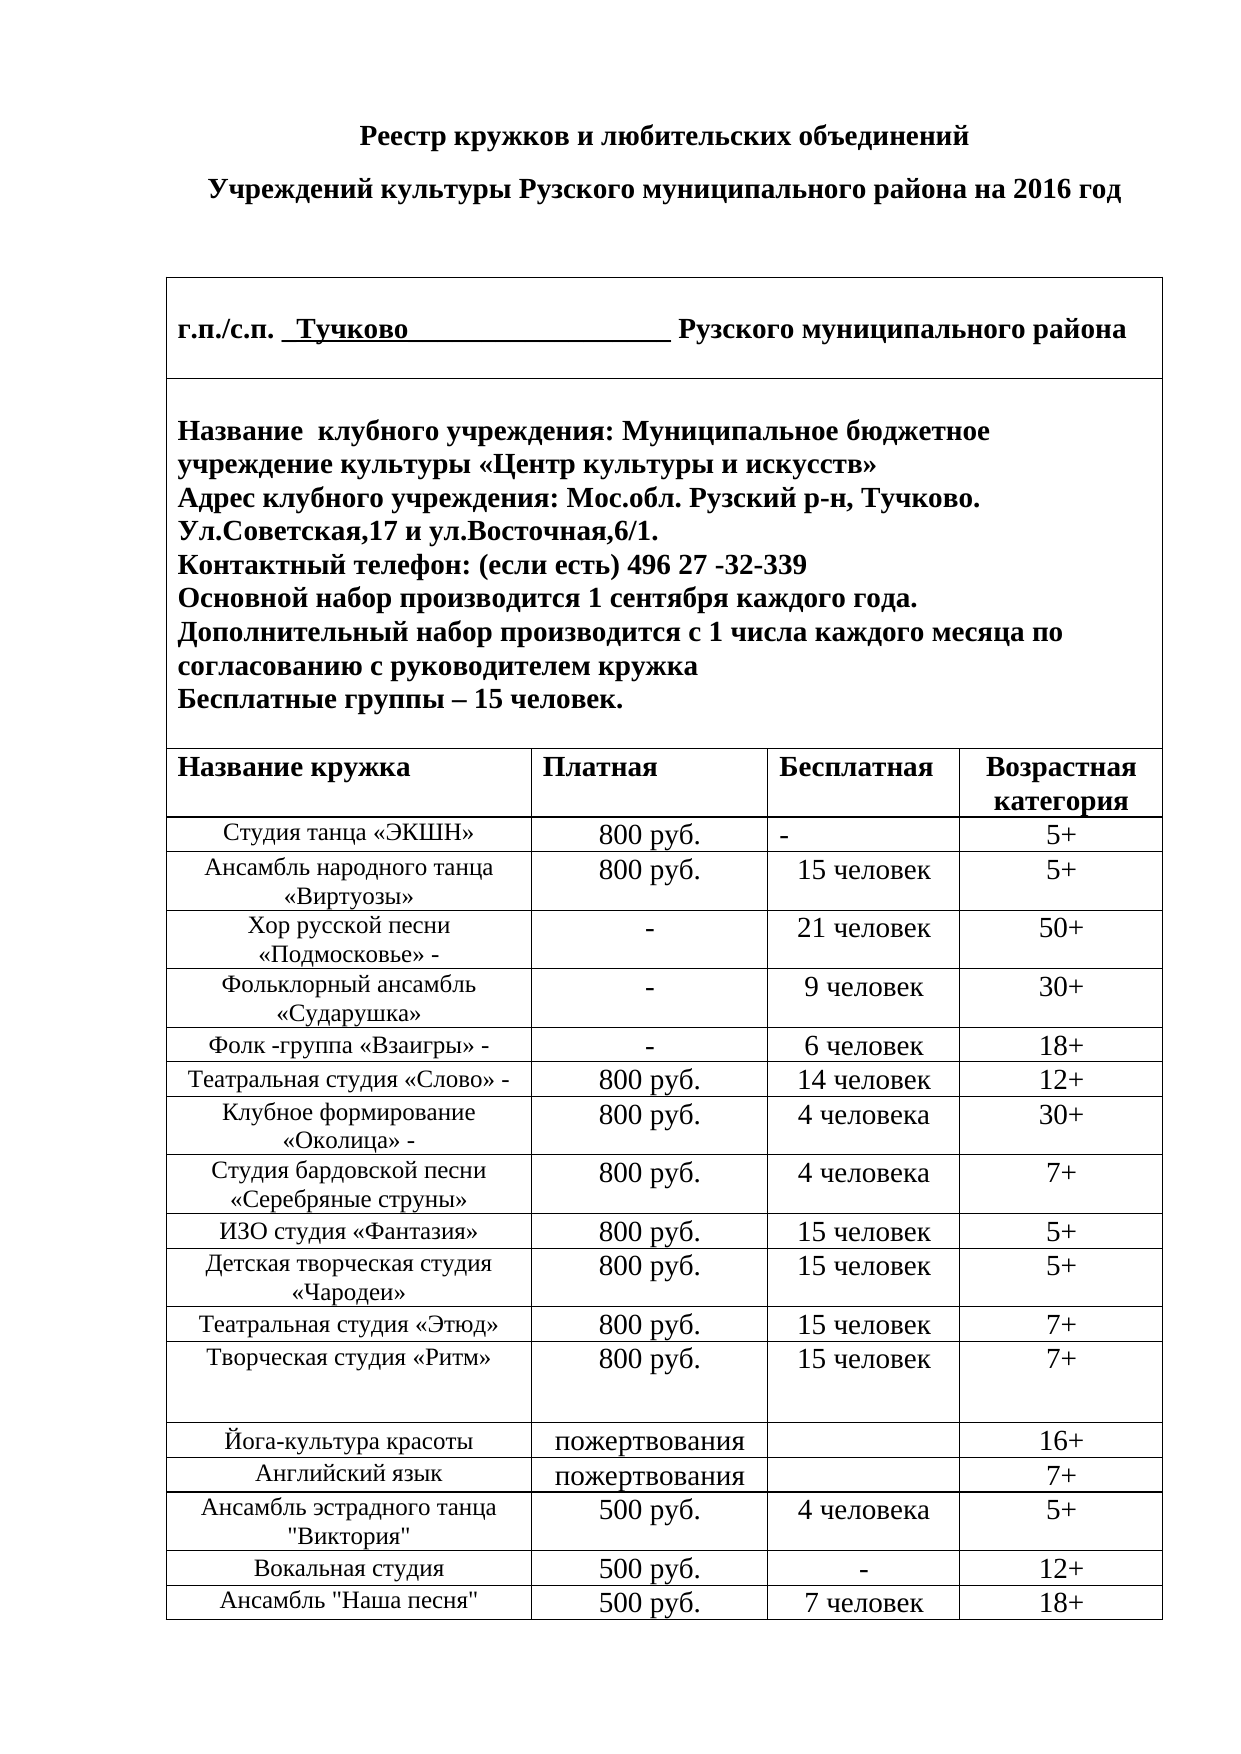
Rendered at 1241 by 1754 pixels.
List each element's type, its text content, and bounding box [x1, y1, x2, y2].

table_cell пожертвования [532, 1423, 767, 1457]
table_cell 15 человек [768, 1214, 959, 1247]
table_cell - [532, 969, 767, 1027]
table_cell Бесплатная [768, 749, 959, 816]
table_cell 800 руб. [532, 1097, 767, 1154]
table_cell 7+ [960, 1342, 1162, 1422]
table_cell 21 человек [768, 911, 959, 968]
table_cell 800 руб. [532, 1249, 767, 1306]
table_cell Вокальная студия [167, 1551, 531, 1584]
table_cell 15 человек [768, 1307, 959, 1341]
table_cell 800 руб. [532, 1214, 767, 1247]
table_cell 4 человека [768, 1097, 959, 1154]
table_cell 800 руб. [532, 1155, 767, 1213]
table_cell Детская творческая студия «Чародеи» [167, 1249, 531, 1306]
table_cell 15 человек [768, 852, 959, 909]
table_cell Название кружка [167, 749, 531, 816]
table_cell 500 руб. [532, 1586, 767, 1619]
table_cell Творческая студия «Ритм» [167, 1342, 531, 1422]
table_cell Хор русской песни «Подмосковье» - [167, 911, 531, 968]
text Реестр кружков и любительских объединений [177, 118, 1152, 152]
table_cell 7 человек [768, 1586, 959, 1619]
table_cell - [532, 1028, 767, 1061]
table_cell - [768, 818, 959, 851]
table_cell - [532, 911, 767, 968]
table_cell 30+ [960, 1097, 1162, 1154]
table_cell 6 человек [768, 1028, 959, 1061]
table_cell 30+ [960, 969, 1162, 1027]
table_cell 15 человек [768, 1249, 959, 1306]
table_cell Театральная студия «Слово» - [167, 1062, 531, 1096]
table_cell [768, 1423, 959, 1457]
table_cell 18+ [960, 1586, 1162, 1619]
table_cell Йога-культура красоты [167, 1423, 531, 1457]
table_cell ИЗО студия «Фантазия» [167, 1214, 531, 1247]
table_cell Театральная студия «Этюд» [167, 1307, 531, 1341]
table_cell Студия танца «ЭКШН» [167, 818, 531, 851]
table_cell Название клубного учреждения: Муниципальное бюджетное учреждение культуры «Центр культуры и искусств» Адрес клубного учреждения: Мос.обл. Рузский р-н, Тучково. Ул.Советская,17 и ул.Восточная,6/1. Контактный телефон: (если есть) 496 27 -32-339 Основной набор производится 1 сентября каждого года. Дополнительный набор производится с 1 числа каждого месяца по согласованию с руководителем кружка Бесплатные группы – 15 человек. [167, 379, 1162, 748]
table_cell 500 руб. [532, 1493, 767, 1550]
table_header г.п./с.п. _Тучково__________________ Рузского муниципального района [167, 278, 1162, 378]
table_cell пожертвования [532, 1458, 767, 1491]
table_cell 4 человека [768, 1493, 959, 1550]
table_cell 800 руб. [532, 818, 767, 851]
table_cell 5+ [960, 818, 1162, 851]
table_cell 800 руб. [532, 1062, 767, 1096]
table_cell [768, 1458, 959, 1491]
table_cell 15 человек [768, 1342, 959, 1422]
table_cell 9 человек [768, 969, 959, 1027]
table_cell 12+ [960, 1062, 1162, 1096]
table_cell Фольклорный ансамбль «Сударушка» [167, 969, 531, 1027]
table_cell - [768, 1551, 959, 1584]
table_cell Платная [532, 749, 767, 816]
table_cell 5+ [960, 1214, 1162, 1247]
table_cell 5+ [960, 852, 1162, 909]
table_cell 5+ [960, 1249, 1162, 1306]
table_cell 7+ [960, 1155, 1162, 1213]
table_cell Студия бардовской песни «Серебряные струны» [167, 1155, 531, 1213]
table_cell 14 человек [768, 1062, 959, 1096]
table_cell Английский язык [167, 1458, 531, 1491]
table_cell 7+ [960, 1458, 1162, 1491]
table_cell 800 руб. [532, 1342, 767, 1422]
table_cell 18+ [960, 1028, 1162, 1061]
table_cell 12+ [960, 1551, 1162, 1584]
table_cell Ансамбль эстрадного танца "Виктория" [167, 1493, 531, 1550]
table_cell 4 человека [768, 1155, 959, 1213]
table_cell Ансамбль народного танца «Виртуозы» [167, 852, 531, 909]
table_cell 800 руб. [532, 1307, 767, 1341]
table_cell 5+ [960, 1493, 1162, 1550]
table_cell 50+ [960, 911, 1162, 968]
table_cell Клубное формирование «Околица» - [167, 1097, 531, 1154]
table_cell Ансамбль "Наша песня" [167, 1586, 531, 1619]
table_cell 500 руб. [532, 1551, 767, 1584]
text Учреждений культуры Рузского муниципального района на 2016 год [177, 171, 1152, 204]
table_cell 800 руб. [532, 852, 767, 909]
table_cell 16+ [960, 1423, 1162, 1457]
table_cell Фолк -группа «Взаигры» - [167, 1028, 531, 1061]
table_cell Возрастная категория [960, 749, 1162, 816]
table_cell 7+ [960, 1307, 1162, 1341]
